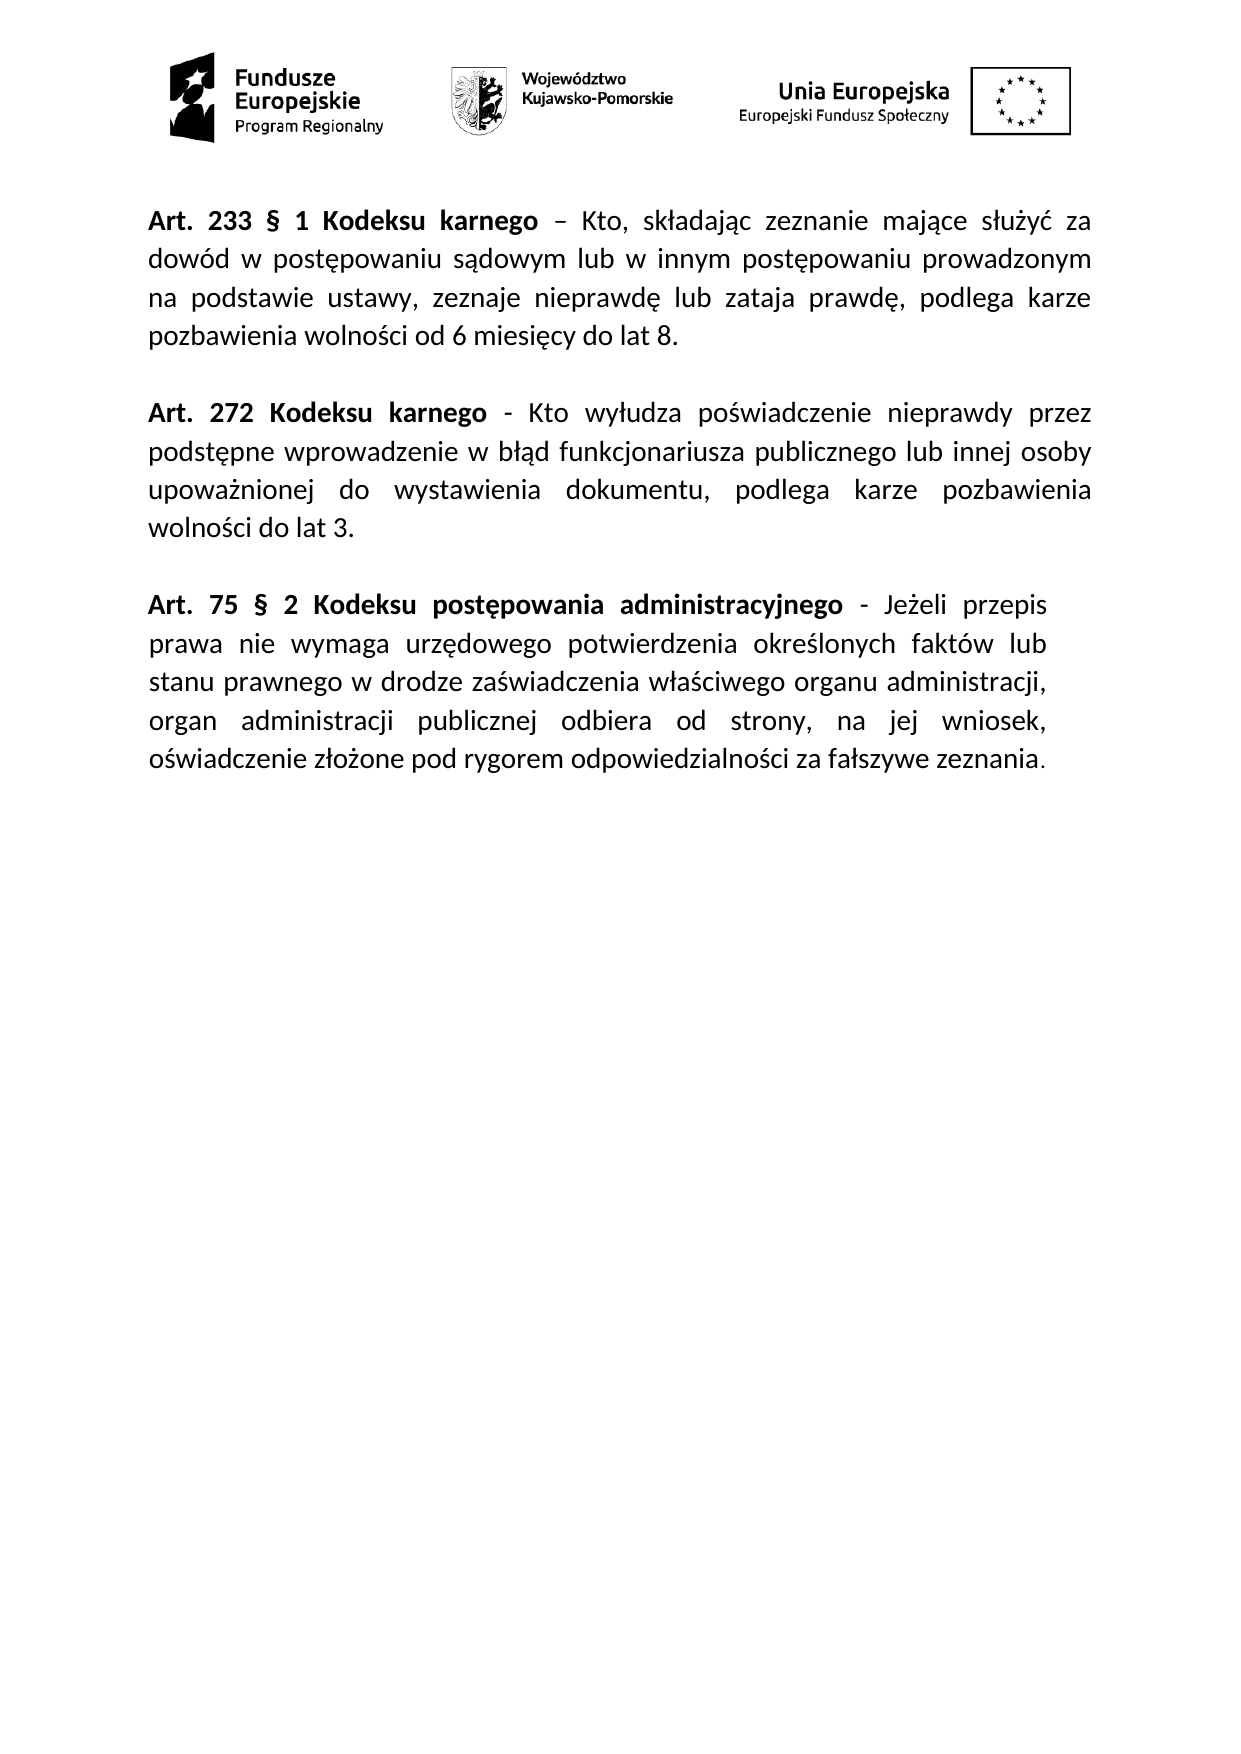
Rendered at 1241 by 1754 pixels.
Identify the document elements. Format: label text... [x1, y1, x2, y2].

picture [147, 29, 1093, 164]
text Art. 233 § 1 Kodeksu karnego – Kto, składając zeznanie mające służyć za dowód w postępowaniu sądowym lub w innym postępowaniu prowadzonym na podstawie ustawy, zeznaje nieprawdę lub zataja prawdę, podlega karze pozbawienia wolności od 6 miesięcy do lat 8. [148, 202, 1093, 353]
text Art. 272 Kodeksu karnego - Kto wyłudza poświadczenie nieprawdy przez podstępne wprowadzenie w błąd funkcjonariusza publicznego lub innej osoby upoważnionej do wystawienia dokumentu, podlega karze pozbawienia wolności do lat 3. [148, 394, 1093, 545]
text Art. 75 § 2 Kodeksu postępowania administracyjnego - Jeżeli przepis prawa nie wymaga urzędowego potwierdzenia określonych faktów lub stanu prawnego w drodze zaświadczenia właściwego organu administracji, organ administracji publicznej odbiera od strony, na jej wniosek, oświadczenie złożone pod rygorem odpowiedzialności za fałszywe zeznania. [148, 586, 1048, 776]
